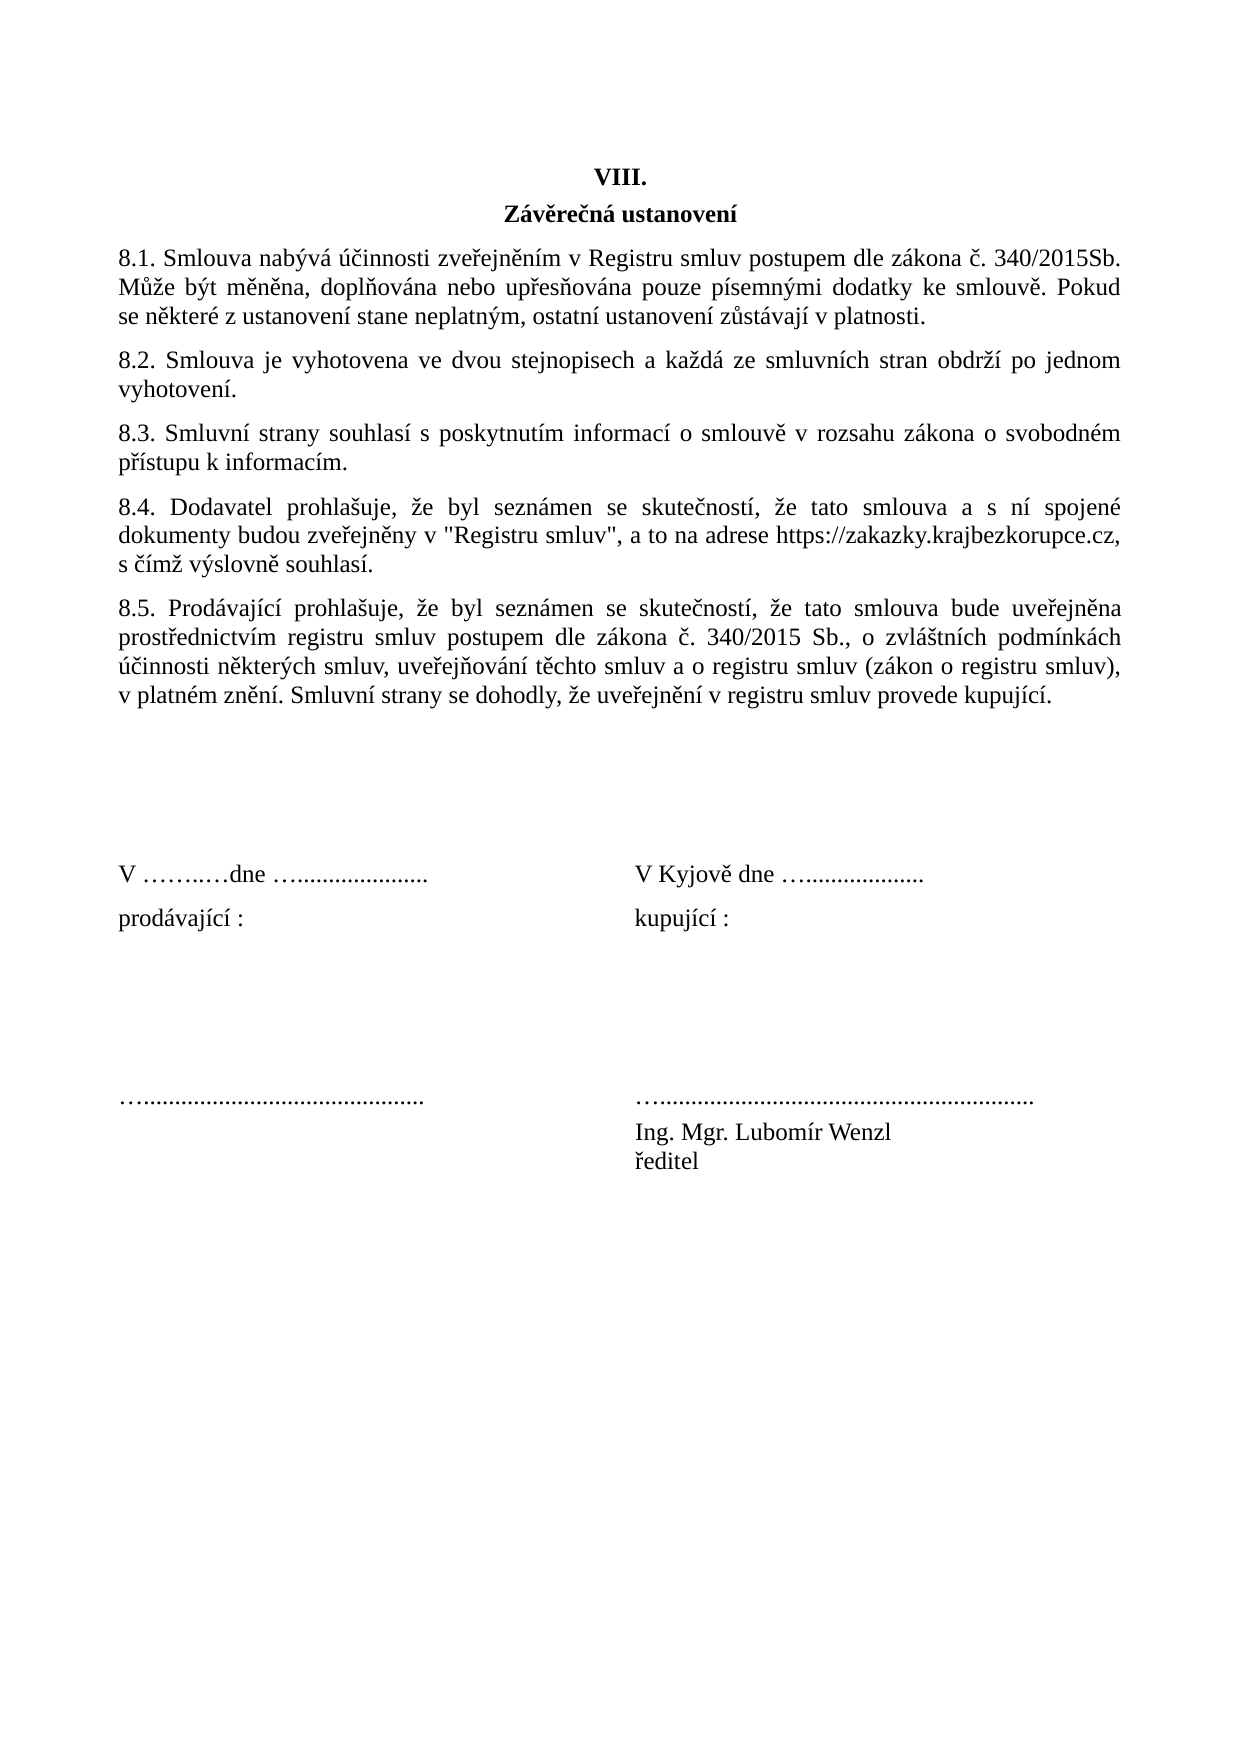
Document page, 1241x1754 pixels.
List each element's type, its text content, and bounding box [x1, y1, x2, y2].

text VIII. [118, 162, 1122, 191]
text 8.2. Smlouva je vyhotovena ve dvou stejnopisech a každá ze smluvních stran obdrží po jednom vyhotovení. [118, 345, 1122, 403]
text ředitel [118, 1146, 1122, 1175]
text 8.1. Smlouva nabývá účinnosti zveřejněním v Registru smluv postupem dle zákona č. 340/2015Sb. Může být měněna, doplňována nebo upřesňována pouze písemnými dodatky ke smlouvě. Pokud se některé z ustanovení stane neplatným, ostatní ustanovení zůstávají v platnosti. [118, 243, 1122, 330]
text Ing. Mgr. Lubomír Wenzl [118, 1117, 1122, 1146]
text …............................................. …............................................................ [118, 1081, 1122, 1109]
text prodávající : kupující : [118, 903, 1122, 932]
text 8.4. Dodavatel prohlašuje, že byl seznámen se skutečností, že tato smlouva a s ní spojené dokumenty budou zveřejněny v "Registru smluv", a to na adrese https://zakazky.krajbezkorupce.cz, s čímž výslovně souhlasí. [118, 492, 1122, 578]
text 8.5. Prodávající prohlašuje, že byl seznámen se skutečností, že tato smlouva bude uveřejněna prostřednictvím registru smluv postupem dle zákona č. 340/2015 Sb., o zvláštních podmínkách účinnosti některých smluv, uveřejňování těchto smluv a o registru smluv (zákon o registru smluv), v platném znění. Smluvní strany se dohodly, že uveřejnění v registru smluv provede kupující. [118, 593, 1122, 708]
text 8.3. Smluvní strany souhlasí s poskytnutím informací o smlouvě v rozsahu zákona o svobodném přístupu k informacím. [118, 418, 1122, 476]
text V ……..…dne …..................... V Kyjově dne …................... [118, 859, 1122, 888]
text Závěrečná ustanovení [118, 199, 1122, 228]
